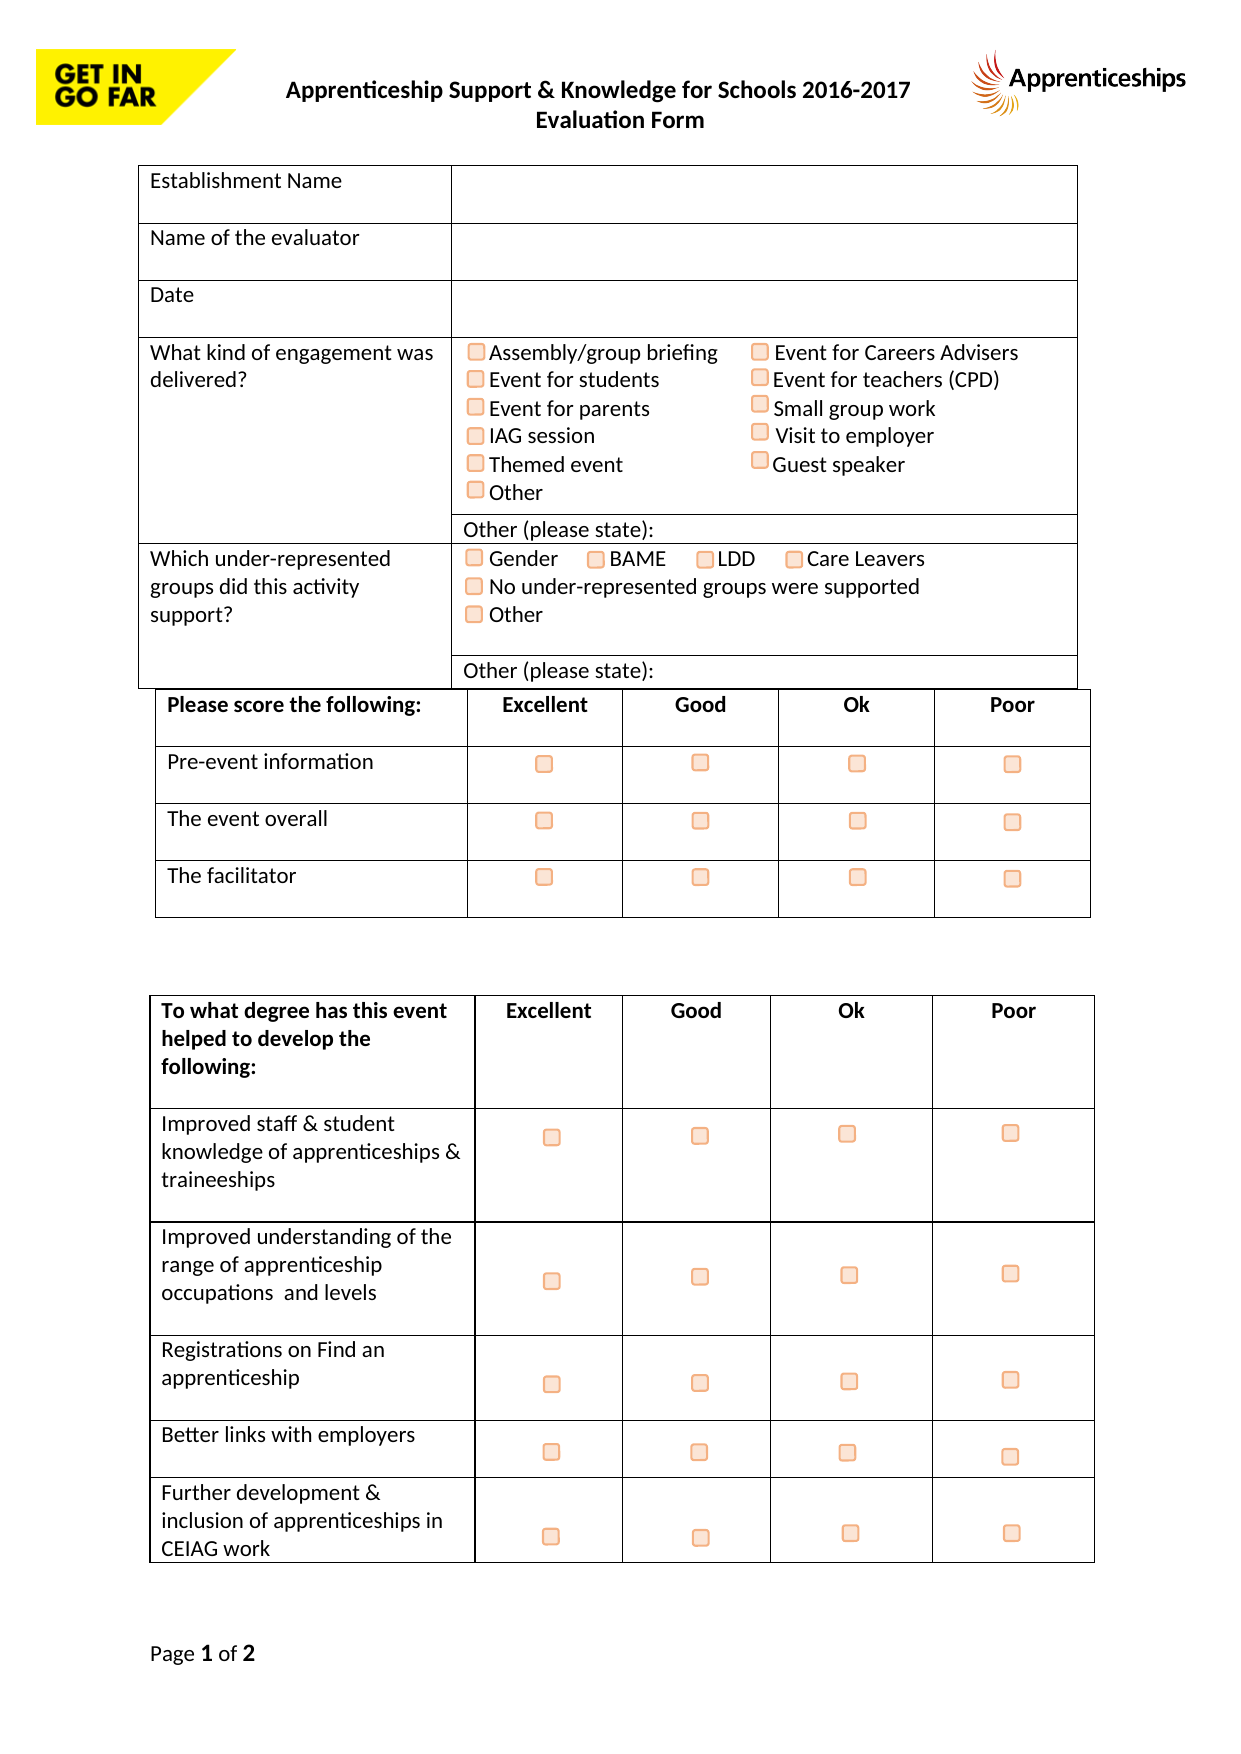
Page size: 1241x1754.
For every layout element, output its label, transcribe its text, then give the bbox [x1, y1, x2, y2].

table_cell Assembly/group briefing Event for Careers Advisers Event for students Event for teachers (CPD) Event for parents Small group work IAG session Visit to employer Themed event Guest speaker Other [452, 338, 1077, 514]
picture [956, 37, 1200, 129]
table_cell [771, 1109, 932, 1221]
table_header Good [623, 996, 770, 1108]
table_cell [935, 804, 1090, 860]
table_cell [623, 1336, 770, 1419]
table_cell [933, 1223, 1094, 1334]
table_cell [476, 1336, 622, 1419]
table_cell [779, 804, 934, 860]
table_cell [623, 804, 778, 860]
table_cell [468, 804, 622, 860]
table_cell [623, 1109, 770, 1221]
table_header Establishment Name [139, 166, 451, 222]
table_header Excellent [468, 690, 622, 746]
table_cell Other (please state): [452, 656, 1077, 688]
table_cell Gender BAME LDD Care Leavers No under-represented groups were supported Other [452, 544, 1077, 655]
table_header To what degree has this event helped to develop the following: [151, 996, 474, 1108]
table_cell [933, 1336, 1094, 1419]
table_cell [476, 1421, 622, 1477]
table_cell Name of the evaluator [139, 224, 451, 279]
table_header [452, 166, 1077, 222]
table_cell Other (please state): [452, 515, 1077, 543]
table_cell Registrations on Find an apprenticeship [151, 1336, 474, 1419]
table_header Poor [933, 996, 1094, 1108]
table_cell [779, 861, 934, 917]
table_cell [476, 1478, 622, 1562]
table_header Poor [935, 690, 1090, 746]
table_cell Improved staff & student knowledge of apprenticeships & traineeships [151, 1109, 474, 1221]
table_cell [476, 1223, 622, 1334]
table_cell [935, 861, 1090, 917]
table_cell [468, 861, 622, 917]
table_cell [771, 1478, 932, 1562]
table_header Ok [779, 690, 934, 746]
table_header Please score the following: [156, 690, 467, 746]
table_cell [771, 1421, 932, 1477]
table_cell [623, 747, 778, 803]
table_cell Pre-event information [156, 747, 467, 803]
table_cell [771, 1336, 932, 1419]
table_header Ok [771, 996, 932, 1108]
table_cell [933, 1421, 1094, 1477]
table_cell Date [139, 281, 451, 337]
table_cell [468, 747, 622, 803]
table_cell [623, 1478, 770, 1562]
table_cell [935, 747, 1090, 803]
table_cell [771, 1223, 932, 1334]
table_cell [623, 1223, 770, 1334]
table_cell Which under-represented groups did this activity support? [139, 544, 451, 688]
table_cell [779, 747, 934, 803]
table_cell [476, 1109, 622, 1221]
table_cell What kind of engagement was delivered? [139, 338, 451, 543]
table_cell [933, 1478, 1094, 1562]
table_cell [933, 1109, 1094, 1221]
table_cell [452, 281, 1077, 337]
table_cell Further development & inclusion of apprenticeships in CEIAG work [151, 1478, 474, 1562]
table_cell The event overall [156, 804, 467, 860]
table_cell The facilitator [156, 861, 467, 917]
table_cell [452, 224, 1077, 279]
picture [36, 49, 237, 125]
table_header Excellent [476, 996, 622, 1108]
table_cell Improved understanding of the range of apprenticeship occupations and levels [151, 1223, 474, 1334]
table_cell [623, 1421, 770, 1477]
table_cell Better links with employers [151, 1421, 474, 1477]
table_cell [623, 861, 778, 917]
table_header Good [623, 690, 778, 746]
